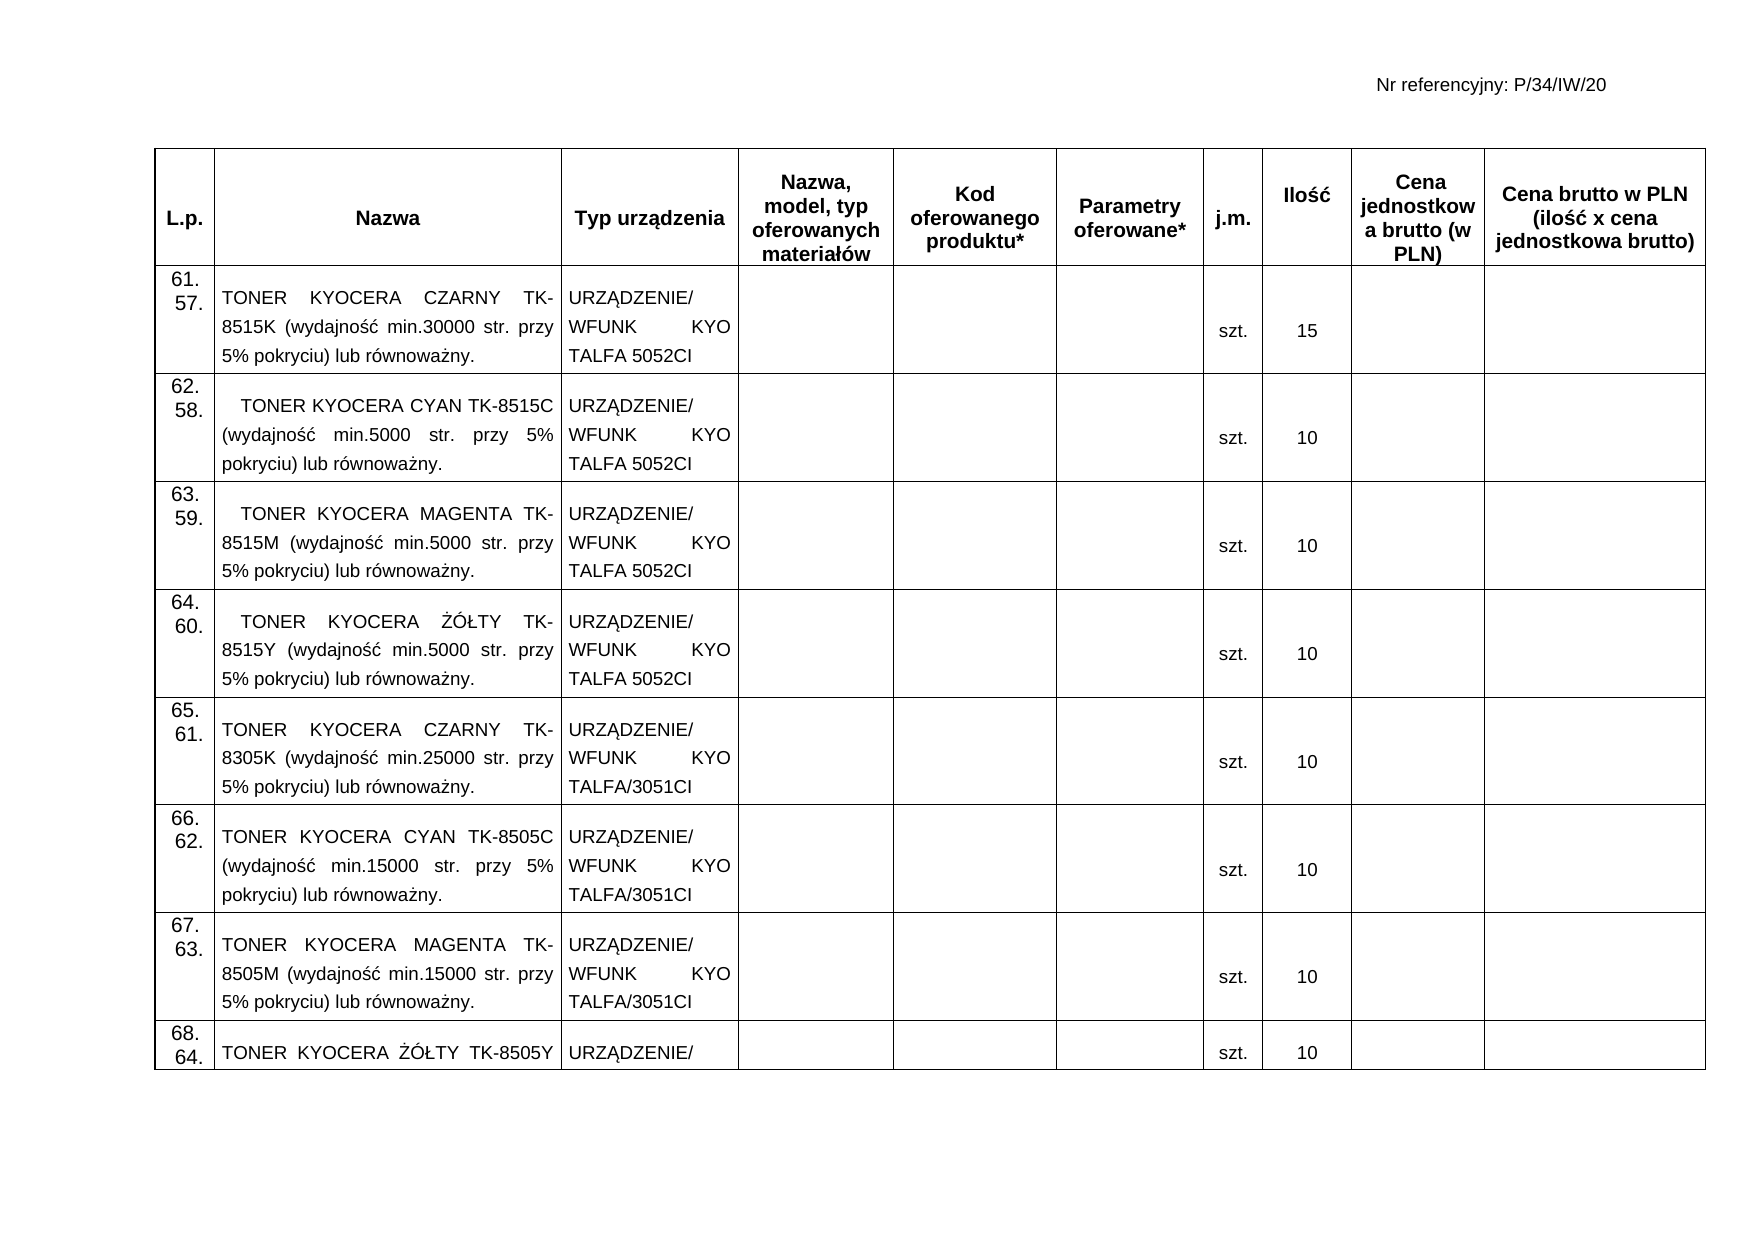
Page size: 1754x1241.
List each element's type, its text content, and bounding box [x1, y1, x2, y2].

table_cell [1352, 698, 1484, 804]
table_cell szt. [1204, 1021, 1262, 1069]
table_cell [1485, 266, 1705, 373]
table_cell TONER KYOCERA CYAN TK-8515C (wydajność min.5000 str. przy 5% pokryciu) lub równoważny. [215, 374, 561, 481]
table_header L.p. [156, 149, 214, 265]
table_cell 59. [156, 482, 214, 589]
table_cell [739, 266, 893, 373]
table_cell [1057, 266, 1203, 373]
table_cell [894, 482, 1056, 589]
table_header Cena jednostkowa brutto (w PLN) [1352, 149, 1484, 265]
table_cell URZĄDZENIE/WFUNK KYO TALFA/3051CI [562, 1021, 738, 1069]
table_cell [739, 913, 893, 1020]
table_cell [1352, 805, 1484, 912]
table_cell [1485, 698, 1705, 804]
table_cell [739, 698, 893, 804]
table_cell URZĄDZENIE/WFUNK KYO TALFA/3051CI [562, 913, 738, 1020]
table_header Kod oferowanego produktu* [894, 149, 1056, 265]
table_cell [1352, 1021, 1484, 1069]
table_cell TONER KYOCERA ŻÓŁTY TK-8515Y (wydajność min.5000 str. przy 5% pokryciu) lub równoważny. [215, 590, 561, 697]
table_header Ilość [1263, 149, 1351, 265]
table_cell [1485, 374, 1705, 481]
table_cell szt. [1204, 590, 1262, 697]
table_cell [894, 913, 1056, 1020]
table_cell 57. [156, 266, 214, 373]
table_header Nazwa [215, 149, 561, 265]
table_cell TONER KYOCERA MAGENTA TK-8515M (wydajność min.5000 str. przy 5% pokryciu) lub równoważny. [215, 482, 561, 589]
table_header Parametry oferowane* [1057, 149, 1203, 265]
table_cell [739, 590, 893, 697]
table_cell [894, 698, 1056, 804]
table_cell [1057, 374, 1203, 481]
table_cell [1352, 590, 1484, 697]
table_cell 61. [156, 698, 214, 804]
table_cell szt. [1204, 266, 1262, 373]
table_cell TONER KYOCERA CYAN TK-8505C (wydajność min.15000 str. przy 5% pokryciu) lub równoważny. [215, 805, 561, 912]
table_cell [1352, 482, 1484, 589]
table_cell [739, 482, 893, 589]
table_cell szt. [1204, 698, 1262, 804]
table_header Cena brutto w PLN (ilość x cena jednostkowa brutto) [1485, 149, 1705, 265]
table_cell TONER KYOCERA ŻÓŁTY TK-8505Y (wydajność min.5000 str. przy 5% pokryciu) lub równoważny. [215, 1021, 561, 1069]
table_cell [894, 590, 1056, 697]
table_cell 60. [156, 590, 214, 697]
table_cell szt. [1204, 913, 1262, 1020]
table_header Nazwa, model, typ oferowanych materiałów [739, 149, 893, 265]
table_cell 10 [1263, 913, 1351, 1020]
table_cell [1485, 1021, 1705, 1069]
table_cell [1057, 805, 1203, 912]
table_cell TONER KYOCERA MAGENTA TK-8505M (wydajność min.15000 str. przy 5% pokryciu) lub równoważny. [215, 913, 561, 1020]
table_cell URZĄDZENIE/WFUNK KYO TALFA 5052CI [562, 266, 738, 373]
table_cell [1057, 698, 1203, 804]
table_cell [739, 1021, 893, 1069]
table_cell [1485, 590, 1705, 697]
table_cell URZĄDZENIE/WFUNK KYO TALFA 5052CI [562, 482, 738, 589]
table_cell [1352, 374, 1484, 481]
table_cell [894, 266, 1056, 373]
table_cell URZĄDZENIE/WFUNK KYO TALFA/3051CI [562, 805, 738, 912]
table_cell 58. [156, 374, 214, 481]
table_cell [1485, 805, 1705, 912]
table_cell 64. [156, 1021, 214, 1069]
table_cell URZĄDZENIE/WFUNK KYO TALFA 5052CI [562, 590, 738, 697]
table_cell szt. [1204, 374, 1262, 481]
table_cell TONER KYOCERA CZARNY TK-8515K (wydajność min.30000 str. przy 5% pokryciu) lub równoważny. [215, 266, 561, 373]
table_cell szt. [1204, 805, 1262, 912]
table_cell 10 [1263, 1021, 1351, 1069]
table_cell TONER KYOCERA CZARNY TK-8305K (wydajność min.25000 str. przy 5% pokryciu) lub równoważny. [215, 698, 561, 804]
table_cell URZĄDZENIE/WFUNK KYO TALFA/3051CI [562, 698, 738, 804]
table_cell 10 [1263, 805, 1351, 912]
table_header j.m. [1204, 149, 1262, 265]
table_cell [1057, 1021, 1203, 1069]
table_cell [1485, 913, 1705, 1020]
table_cell 10 [1263, 698, 1351, 804]
table_cell [894, 805, 1056, 912]
table_cell [894, 1021, 1056, 1069]
table_cell [739, 374, 893, 481]
table_header Typ urządzenia [562, 149, 738, 265]
table_cell [1352, 913, 1484, 1020]
table_cell URZĄDZENIE/WFUNK KYO TALFA 5052CI [562, 374, 738, 481]
table_cell [1057, 913, 1203, 1020]
table_cell [894, 374, 1056, 481]
table_cell [739, 805, 893, 912]
table_cell 10 [1263, 374, 1351, 481]
table_cell [1057, 590, 1203, 697]
table_cell [1485, 482, 1705, 589]
table_cell 62. [156, 805, 214, 912]
table_cell 10 [1263, 482, 1351, 589]
table_cell 15 [1263, 266, 1351, 373]
table_cell 10 [1263, 590, 1351, 697]
table_cell 63. [156, 913, 214, 1020]
table_cell [1057, 482, 1203, 589]
table_cell szt. [1204, 482, 1262, 589]
table_cell [1352, 266, 1484, 373]
